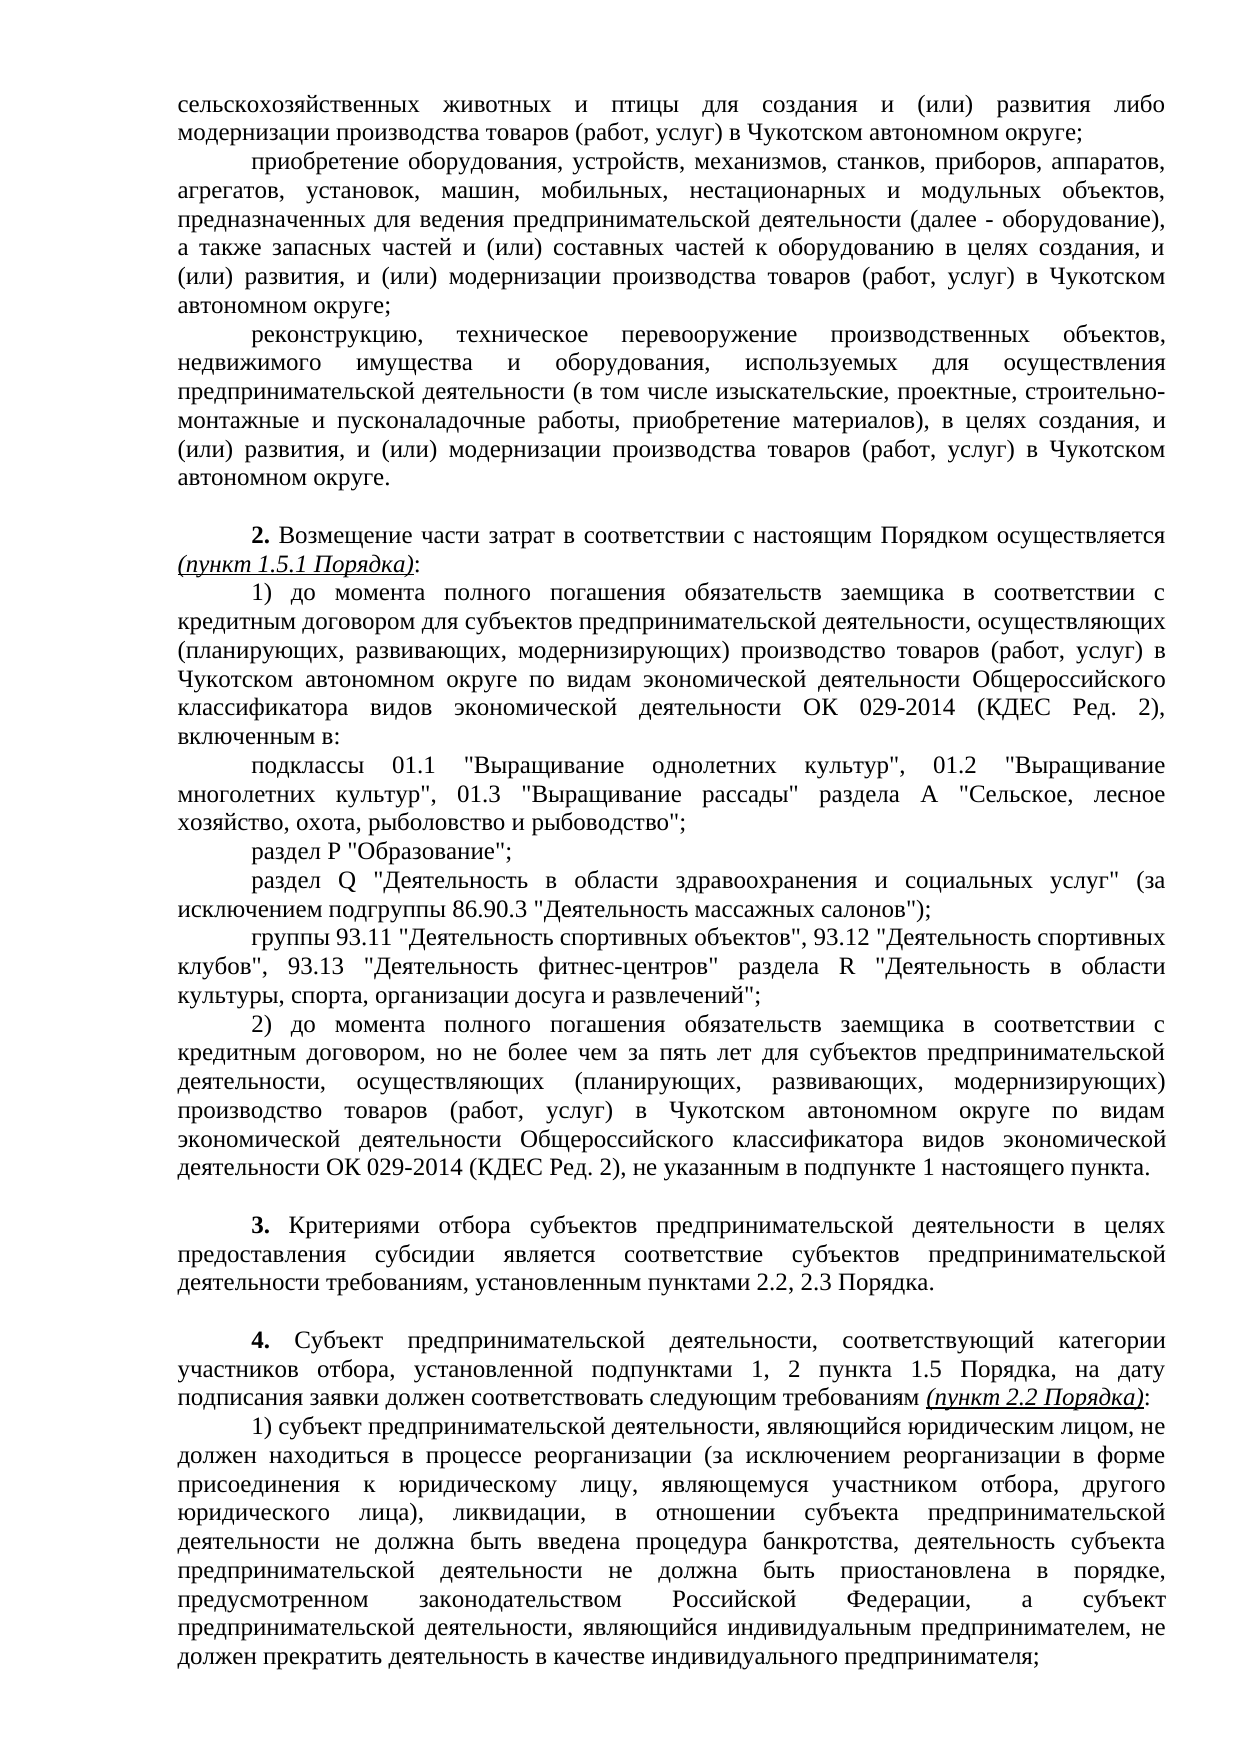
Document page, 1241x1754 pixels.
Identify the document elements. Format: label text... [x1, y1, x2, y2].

text 1) субъект предпринимательской деятельности, являющийся юридическим лицом, не должен находиться в процессе реорганизации (за исключением реорганизации в форме присоединения к юридическому лицу, являющемуся участником отбора, другого юридического лица), ликвидации, в отношении субъекта предпринимательской деятельности не должна быть введена процедура банкротства, деятельность субъекта предпринимательской деятельности не должна быть приостановлена в порядке, предусмотренном законодательством Российской Федерации, а субъект предпринимательской деятельности, являющийся индивидуальным предпринимателем, не должен прекратить деятельность в качестве индивидуального предпринимателя; [177, 1411, 1166, 1670]
text реконструкцию, техническое перевооружение производственных объектов, недвижимого имущества и оборудования, используемых для осуществления предпринимательской деятельности (в том числе изыскательские, проектные, строительно-монтажные и пусконаладочные работы, приобретение материалов), в целях создания, и (или) развития, и (или) модернизации производства товаров (работ, услуг) в Чукотском автономном округе. [177, 319, 1166, 491]
text 2) до момента полного погашения обязательств заемщика в соответствии с кредитным договором, но не более чем за пять лет для субъектов предпринимательской деятельности, осуществляющих (планирующих, развивающих, модернизирующих) производство товаров (работ, услуг) в Чукотском автономном округе по видам экономической деятельности Общероссийского классификатора видов экономической деятельности ОК 029-2014 (КДЕС Ред. 2), не указанным в подпункте 1 настоящего пункта. [177, 1009, 1166, 1181]
text раздел Q "Деятельность в области здравоохранения и социальных услуг" (за исключением подгруппы 86.90.3 "Деятельность массажных салонов"); [177, 865, 1166, 922]
text 4. Субъект предпринимательской деятельности, соответствующий категории участников отбора, установленной подпунктами 1, 2 пункта 1.5 Порядка, на дату подписания заявки должен соответствовать следующим требованиям (пункт 2.2 Порядка): [177, 1325, 1166, 1411]
text 3. Критериями отбора субъектов предпринимательской деятельности в целях предоставления субсидии является соответствие субъектов предпринимательской деятельности требованиям, установленным пунктами 2.2, 2.3 Порядка. [177, 1210, 1166, 1296]
text 2. Возмещение части затрат в соответствии с настоящим Порядком осуществляется (пункт 1.5.1 Порядка): [177, 520, 1166, 577]
text приобретение оборудования, устройств, механизмов, станков, приборов, аппаратов, агрегатов, установок, машин, мобильных, нестационарных и модульных объектов, предназначенных для ведения предпринимательской деятельности (далее - оборудование), а также запасных частей и (или) составных частей к оборудованию в целях создания, и (или) развития, и (или) модернизации производства товаров (работ, услуг) в Чукотском автономном округе; [177, 146, 1166, 319]
text раздел P "Образование"; [177, 836, 1166, 865]
text подклассы 01.1 "Выращивание однолетних культур", 01.2 "Выращивание многолетних культур", 01.3 "Выращивание рассады" раздела A "Сельское, лесное хозяйство, охота, рыболовство и рыбоводство"; [177, 750, 1166, 836]
text 1) до момента полного погашения обязательств заемщика в соответствии с кредитным договором для субъектов предпринимательской деятельности, осуществляющих (планирующих, развивающих, модернизирующих) производство товаров (работ, услуг) в Чукотском автономном округе по видам экономической деятельности Общероссийского классификатора видов экономической деятельности ОК 029-2014 (КДЕС Ред. 2), включенным в: [177, 577, 1166, 750]
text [177, 89, 1166, 146]
text группы 93.11 "Деятельность спортивных объектов", 93.12 "Деятельность спортивных клубов", 93.13 "Деятельность фитнес-центров" раздела R "Деятельность в области культуры, спорта, организации досуга и развлечений"; [177, 922, 1166, 1009]
